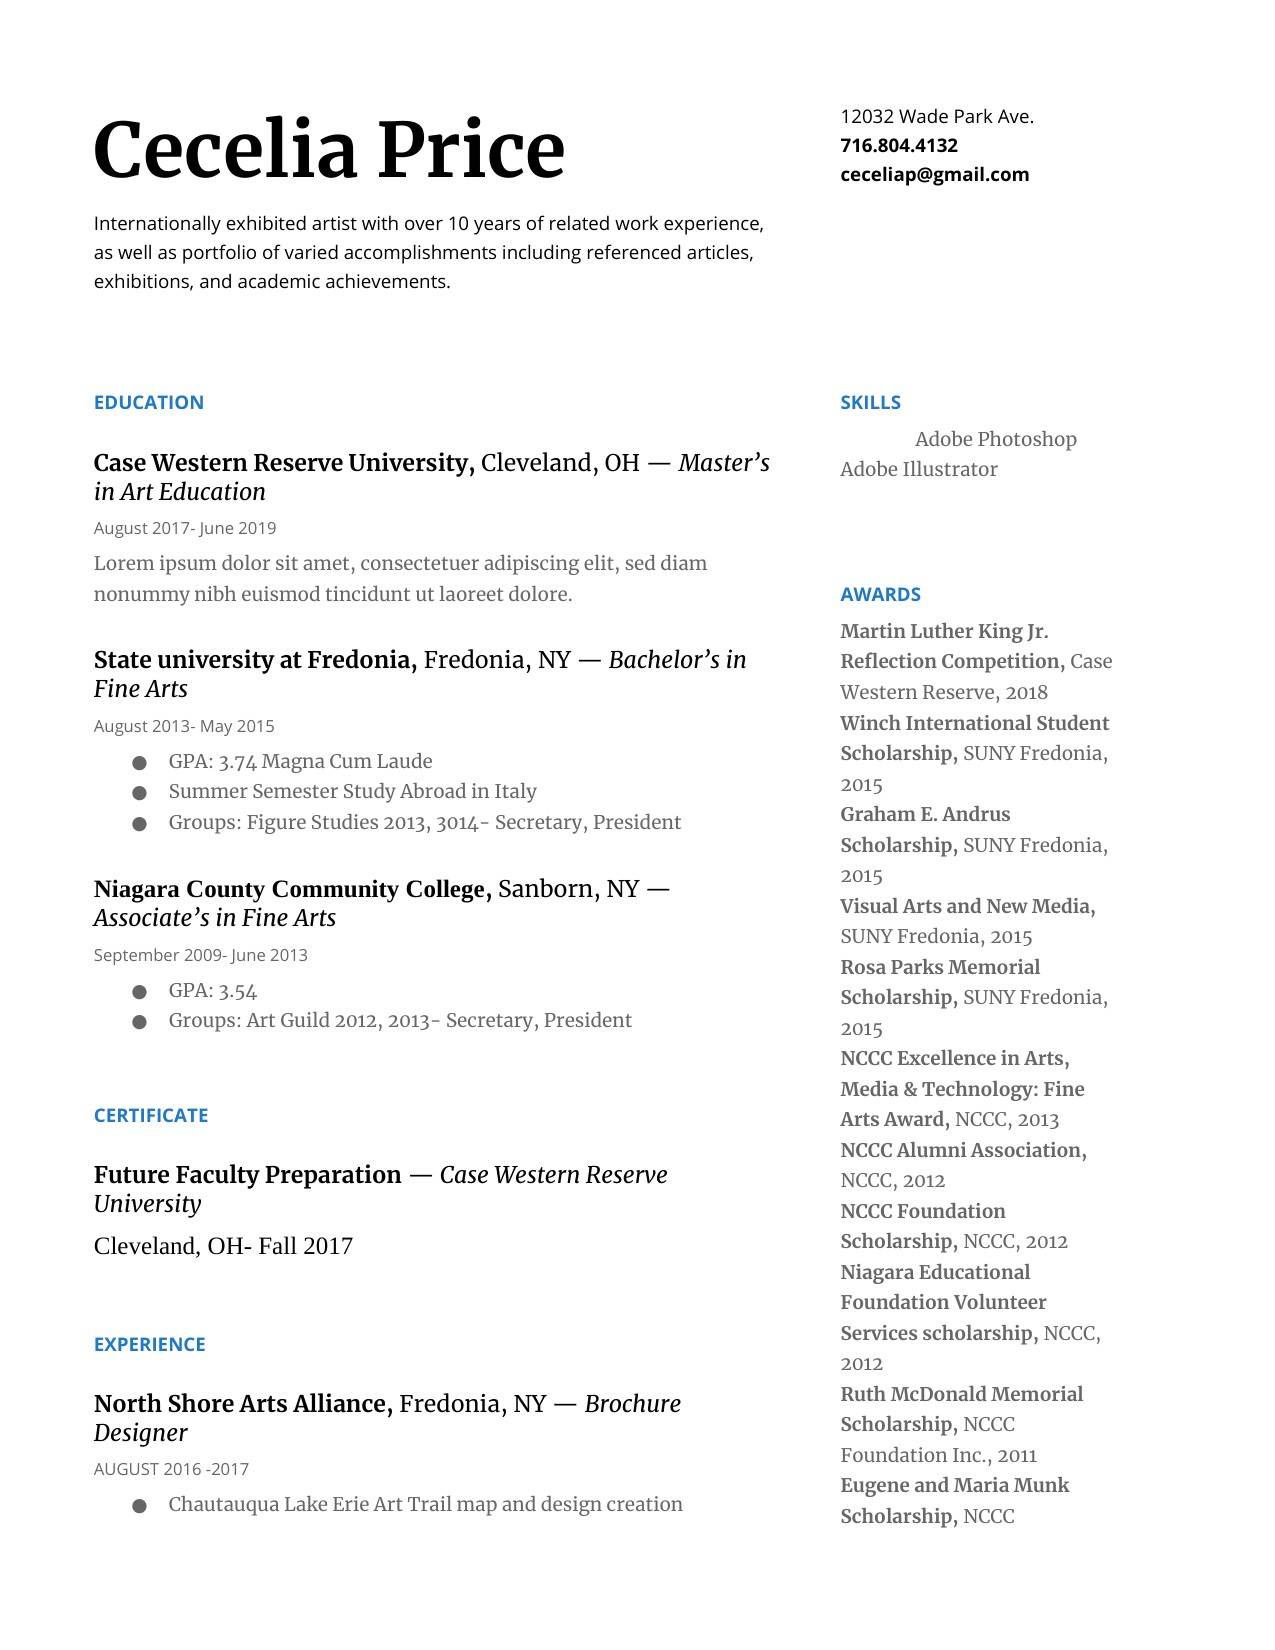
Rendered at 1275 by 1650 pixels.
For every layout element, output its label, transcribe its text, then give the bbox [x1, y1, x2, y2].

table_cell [79, 312, 825, 1543]
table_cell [825, 312, 1169, 1543]
table_header Cecelia Price Internationally exhibited artist with over 10 years of related work experience, as well as portfolio of varied accomplishments including referenced articles, exhibitions, and academic achievements. [79, 88, 825, 312]
table_header 12032 Wade Park Ave. 716.804.4132 ceceliap@gmail.com [825, 88, 1169, 312]
